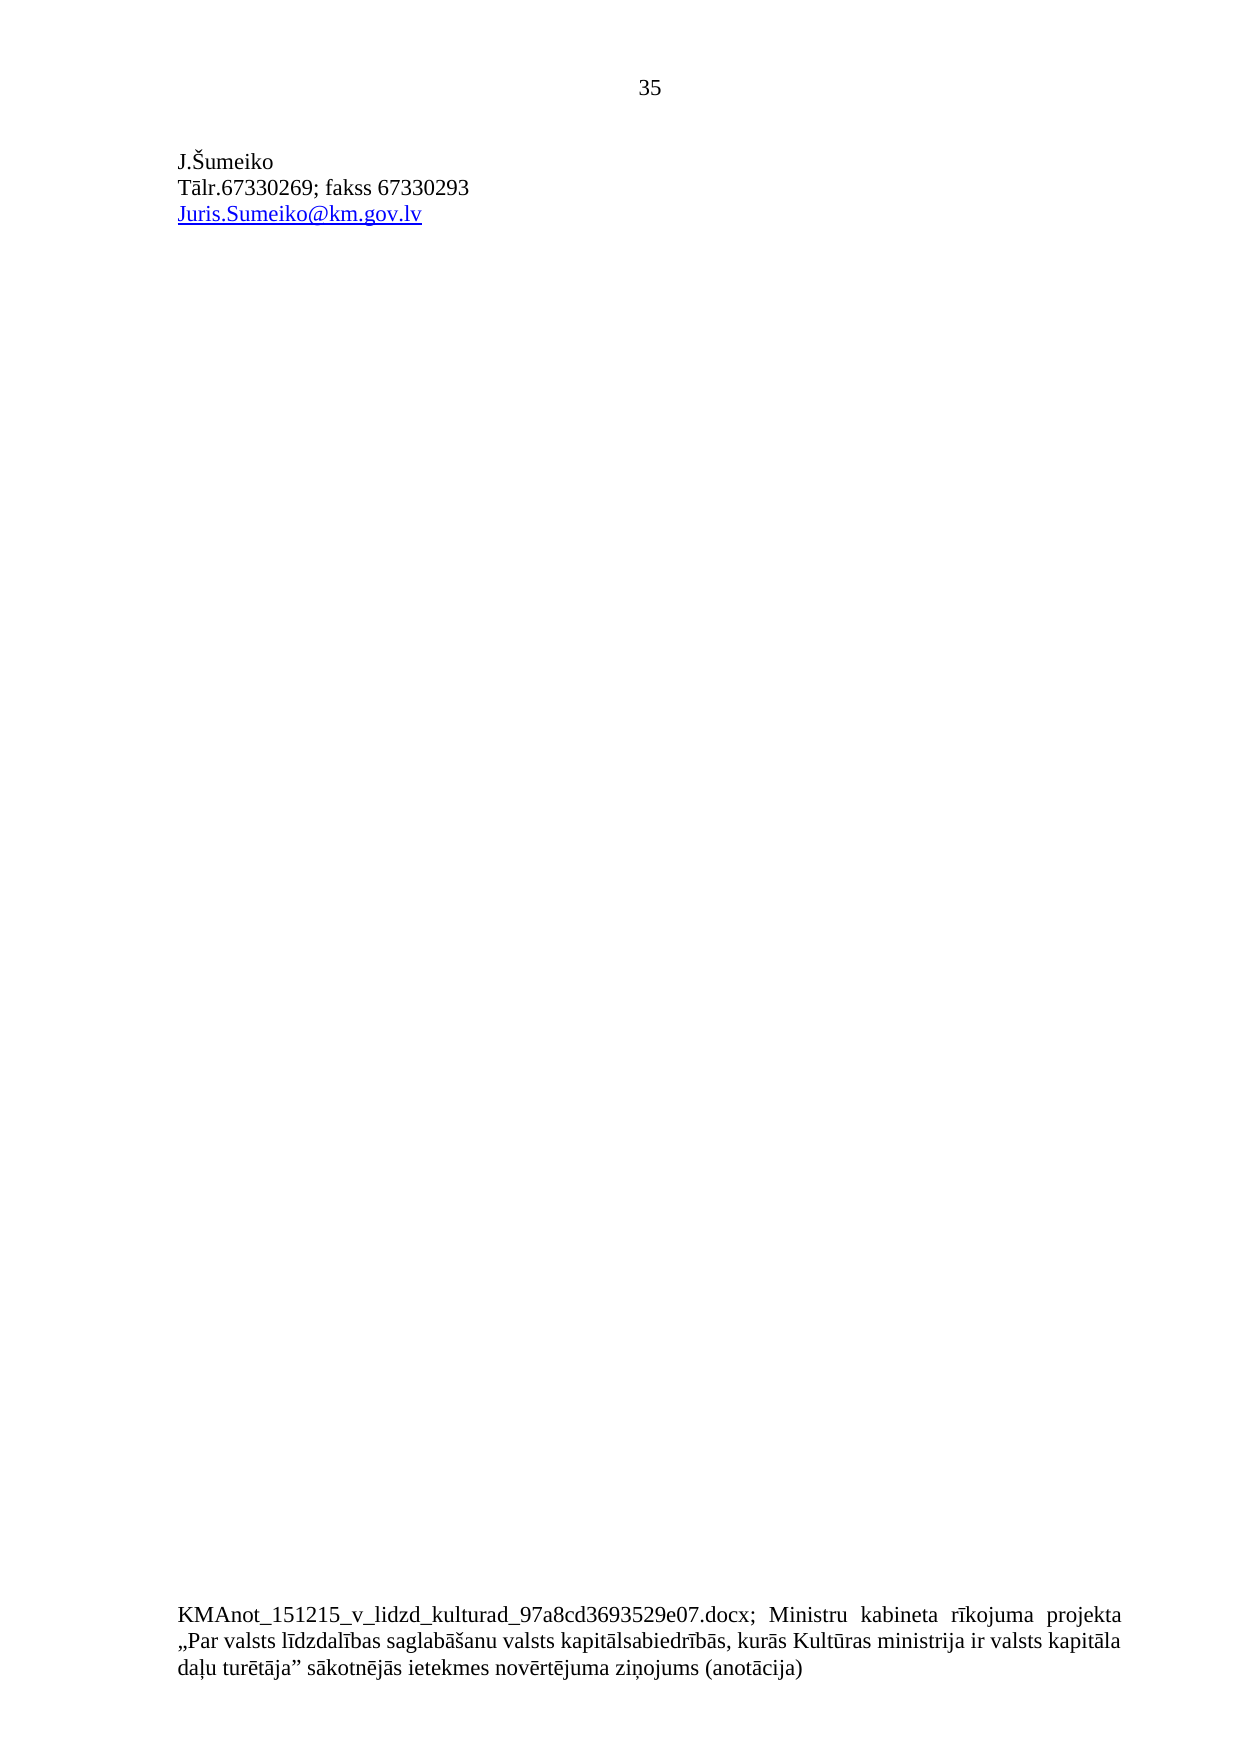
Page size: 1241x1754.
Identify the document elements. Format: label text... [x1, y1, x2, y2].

text Juris.Sumeiko@km.gov.lv [177, 200, 1122, 227]
text J.Šumeiko [177, 148, 1122, 174]
text Tālr.67330269; fakss 67330293 [177, 174, 1122, 200]
